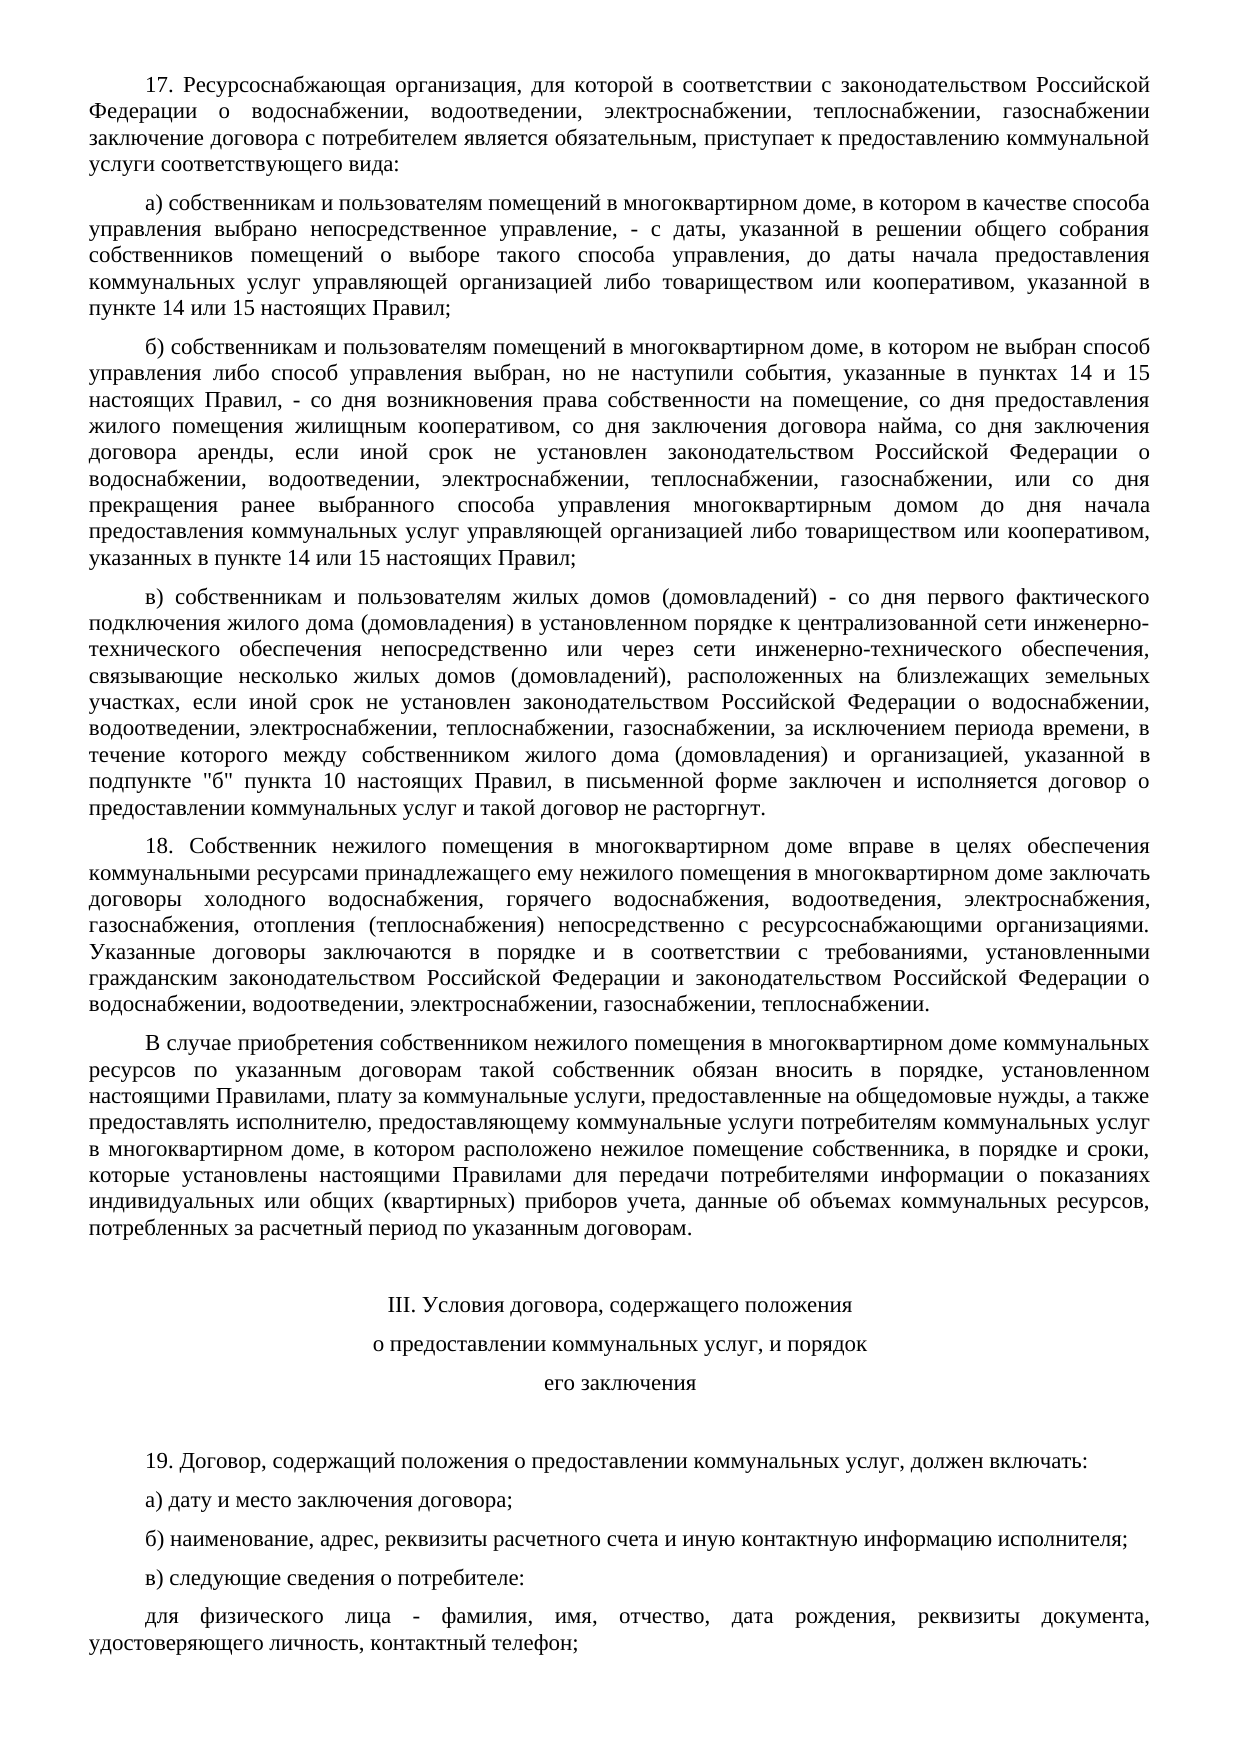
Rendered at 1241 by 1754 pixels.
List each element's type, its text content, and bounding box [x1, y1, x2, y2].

text для физического лица - фамилия, имя, отчество, дата рождения, реквизиты документа, удостоверяющего личность, контактный телефон; [89, 1602, 1152, 1655]
text его заключения [89, 1369, 1152, 1396]
text б) наименование, адрес, реквизиты расчетного счета и иную контактную информацию исполнителя; [89, 1525, 1152, 1551]
text 18. Собственник нежилого помещения в многоквартирном доме вправе в целях обеспечения коммунальными ресурсами принадлежащего ему нежилого помещения в многоквартирном доме заключать договоры холодного водоснабжения, горячего водоснабжения, водоотведения, электроснабжения, газоснабжения, отопления (теплоснабжения) непосредственно с ресурсоснабжающими организациями. Указанные договоры заключаются в порядке и в соответствии с требованиями, установленными гражданским законодательством Российской Федерации и законодательством Российской Федерации о водоснабжении, водоотведении, электроснабжении, газоснабжении, теплоснабжении. [89, 832, 1152, 1017]
text 17. Ресурсоснабжающая организация, для которой в соответствии с законодательством Российской Федерации о водоснабжении, водоотведении, электроснабжении, теплоснабжении, газоснабжении заключение договора с потребителем является обязательным, приступает к предоставлению коммунальной услуги соответствующего вида: [89, 71, 1152, 176]
text в) следующие сведения о потребителе: [89, 1563, 1152, 1590]
text В случае приобретения собственником нежилого помещения в многоквартирном доме коммунальных ресурсов по указанным договорам такой собственник обязан вносить в порядке, установленном настоящими Правилами, плату за коммунальные услуги, предоставленные на общедомовые нужды, а также предоставлять исполнителю, предоставляющему коммунальные услуги потребителям коммунальных услуг в многоквартирном доме, в котором расположено нежилое помещение собственника, в порядке и сроки, которые установлены настоящими Правилами для передачи потребителями информации о показаниях индивидуальных или общих (квартирных) приборов учета, данные об объемах коммунальных ресурсов, потребленных за расчетный период по указанным договорам. [89, 1029, 1152, 1240]
text 19. Договор, содержащий положения о предоставлении коммунальных услуг, должен включать: [89, 1447, 1152, 1473]
text а) дату и место заключения договора; [89, 1486, 1152, 1512]
text в) собственникам и пользователям жилых домов (домовладений) - со дня первого фактического подключения жилого дома (домовладения) в установленном порядке к централизованной сети инженерно-технического обеспечения непосредственно или через сети инженерно-технического обеспечения, связывающие несколько жилых домов (домовладений), расположенных на близлежащих земельных участках, если иной срок не установлен законодательством Российской Федерации о водоснабжении, водоотведении, электроснабжении, теплоснабжении, газоснабжении, за исключением периода времени, в течение которого между собственником жилого дома (домовладения) и организацией, указанной в подпункте "б" пункта 10 настоящих Правил, в письменной форме заключен и исполняется договор о предоставлении коммунальных услуг и такой договор не расторгнут. [89, 583, 1152, 820]
text III. Условия договора, содержащего положения [89, 1292, 1152, 1318]
text а) собственникам и пользователям помещений в многоквартирном доме, в котором в качестве способа управления выбрано непосредственное управление, - с даты, указанной в решении общего собрания собственников помещений о выборе такого способа управления, до даты начала предоставления коммунальных услуг управляющей организацией либо товариществом или кооперативом, указанной в пункте 14 или 15 настоящих Правил; [89, 189, 1152, 321]
text о предоставлении коммунальных услуг, и порядок [89, 1330, 1152, 1357]
text б) собственникам и пользователям помещений в многоквартирном доме, в котором не выбран способ управления либо способ управления выбран, но не наступили события, указанные в пунктах 14 и 15 настоящих Правил, - со дня возникновения права собственности на помещение, со дня предоставления жилого помещения жилищным кооперативом, со дня заключения договора найма, со дня заключения договора аренды, если иной срок не установлен законодательством Российской Федерации о водоснабжении, водоотведении, электроснабжении, теплоснабжении, газоснабжении, или со дня прекращения ранее выбранного способа управления многоквартирным домом до дня начала предоставления коммунальных услуг управляющей организацией либо товариществом или кооперативом, указанных в пункте 14 или 15 настоящих Правил; [89, 333, 1152, 570]
